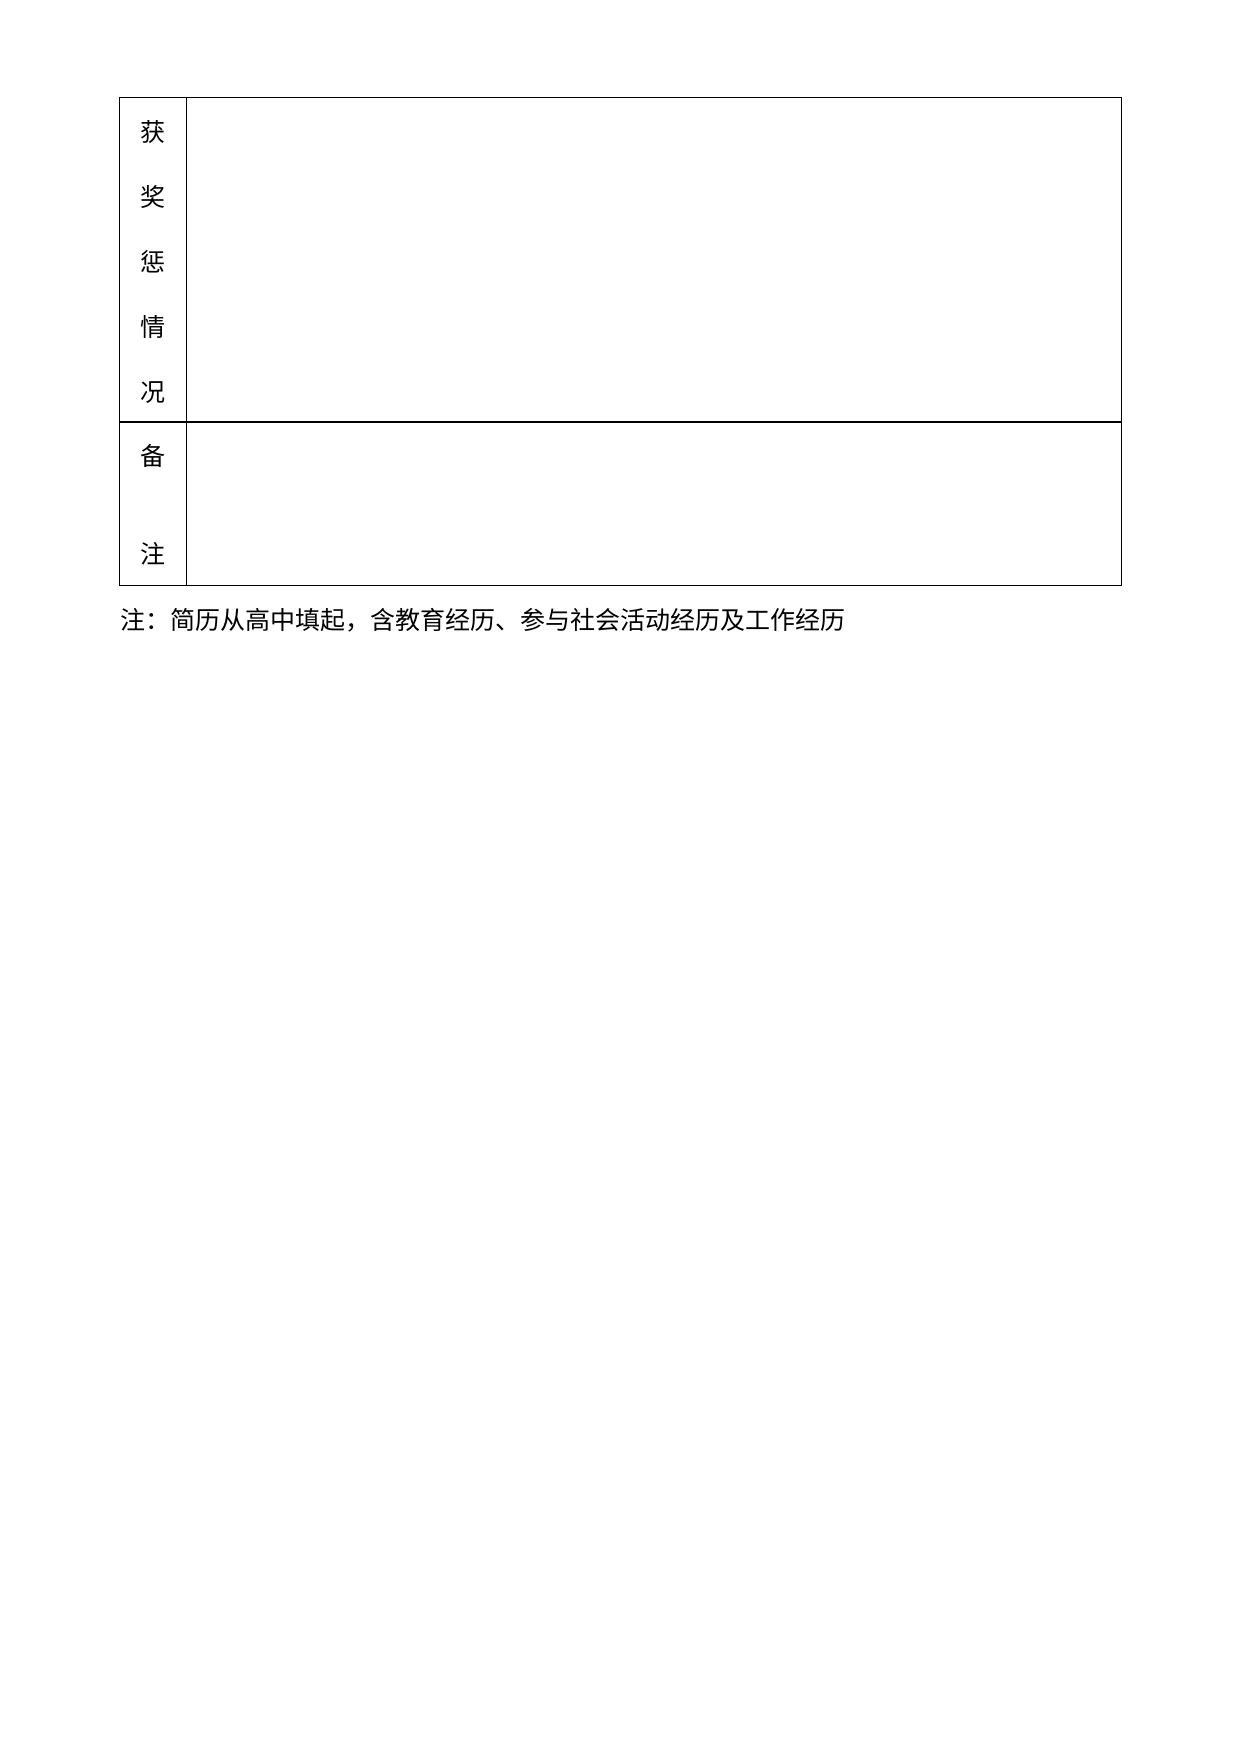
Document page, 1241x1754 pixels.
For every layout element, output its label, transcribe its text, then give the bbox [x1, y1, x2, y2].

text 注：简历从高中填起，含教育经历、参与社会活动经历及工作经历 [89, 586, 1152, 651]
table_cell 获奖 惩 情 况 及工作业绩 [120, 98, 186, 421]
table_cell [187, 423, 1121, 585]
table_cell [187, 98, 1121, 421]
table_cell 备 注 [120, 423, 186, 585]
